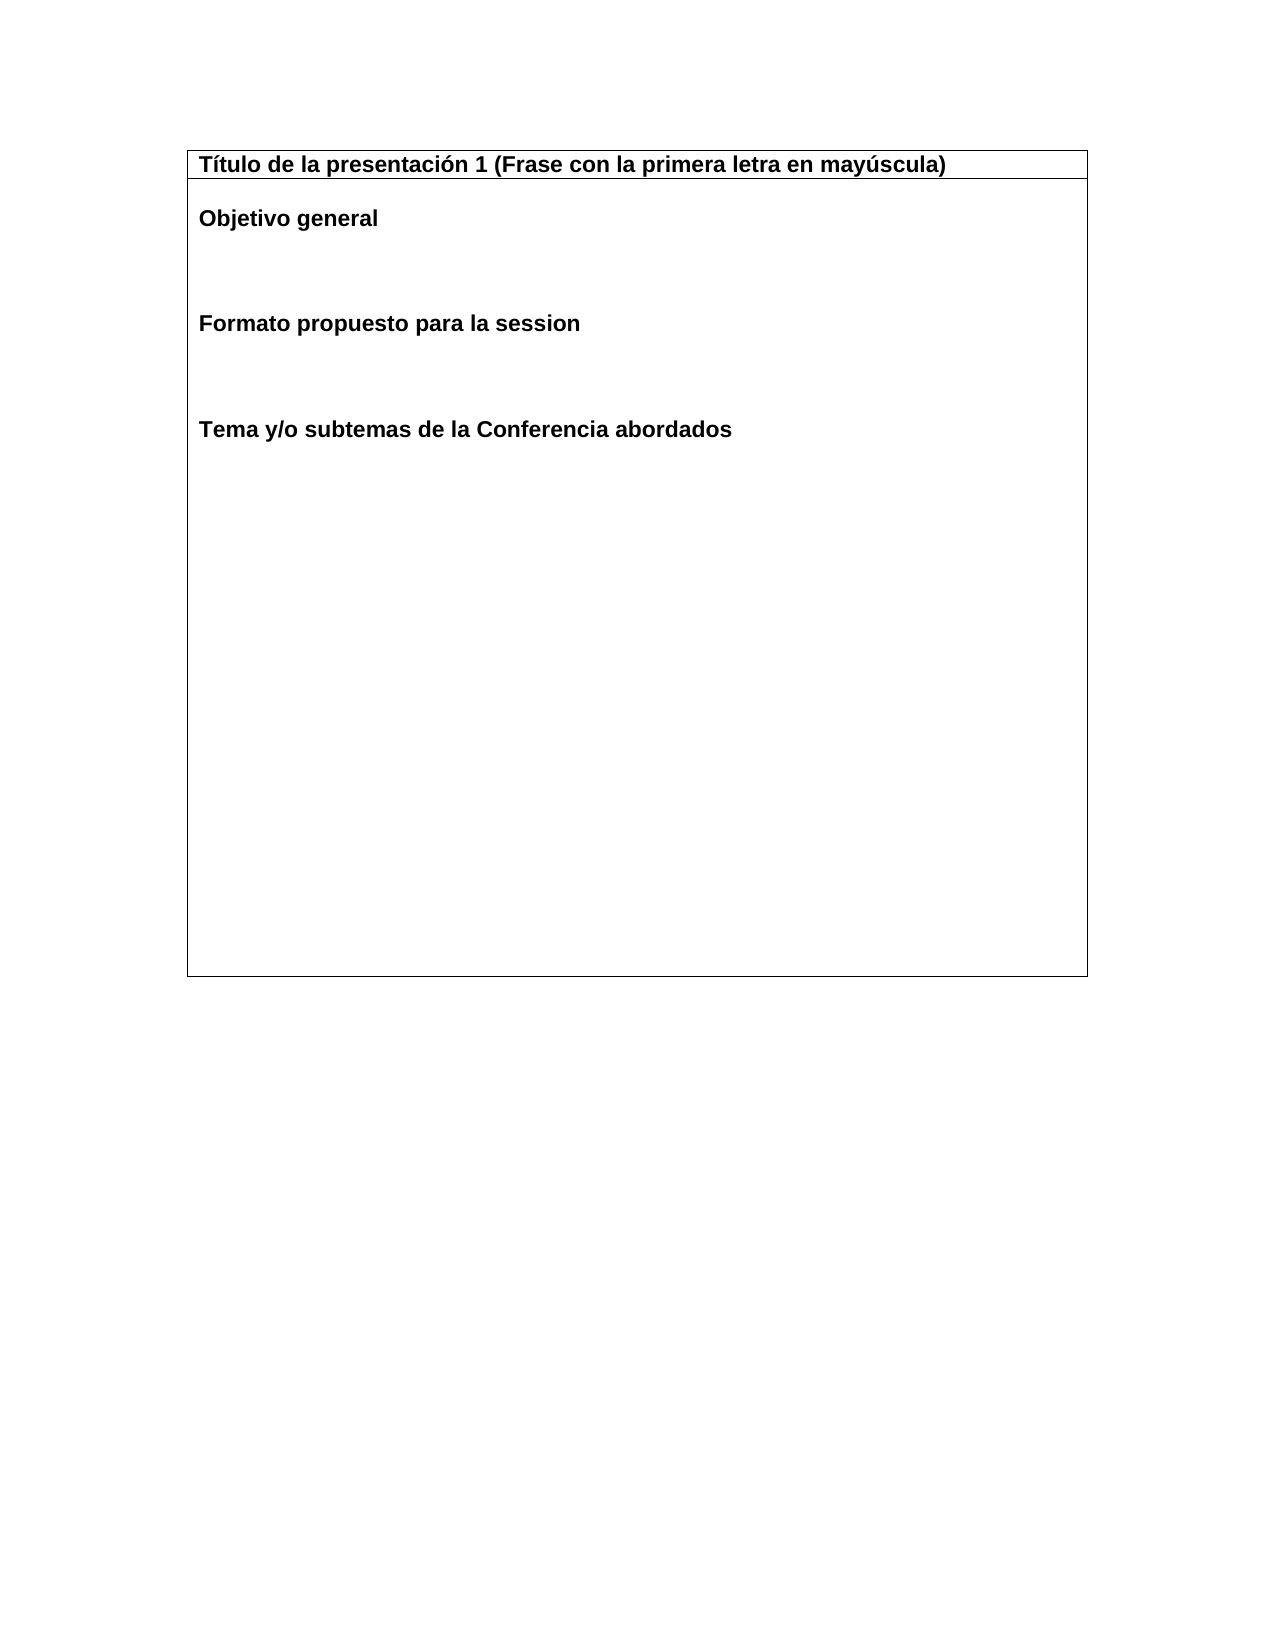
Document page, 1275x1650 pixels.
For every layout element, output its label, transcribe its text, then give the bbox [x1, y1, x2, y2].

table_header Título de la presentación 1 (Frase con la primera letra en mayúscula) [188, 151, 1087, 177]
table_cell Objetivo general Formato propuesto para la session Tema y/o subtemas de la Conferencia abordados [188, 179, 1087, 976]
